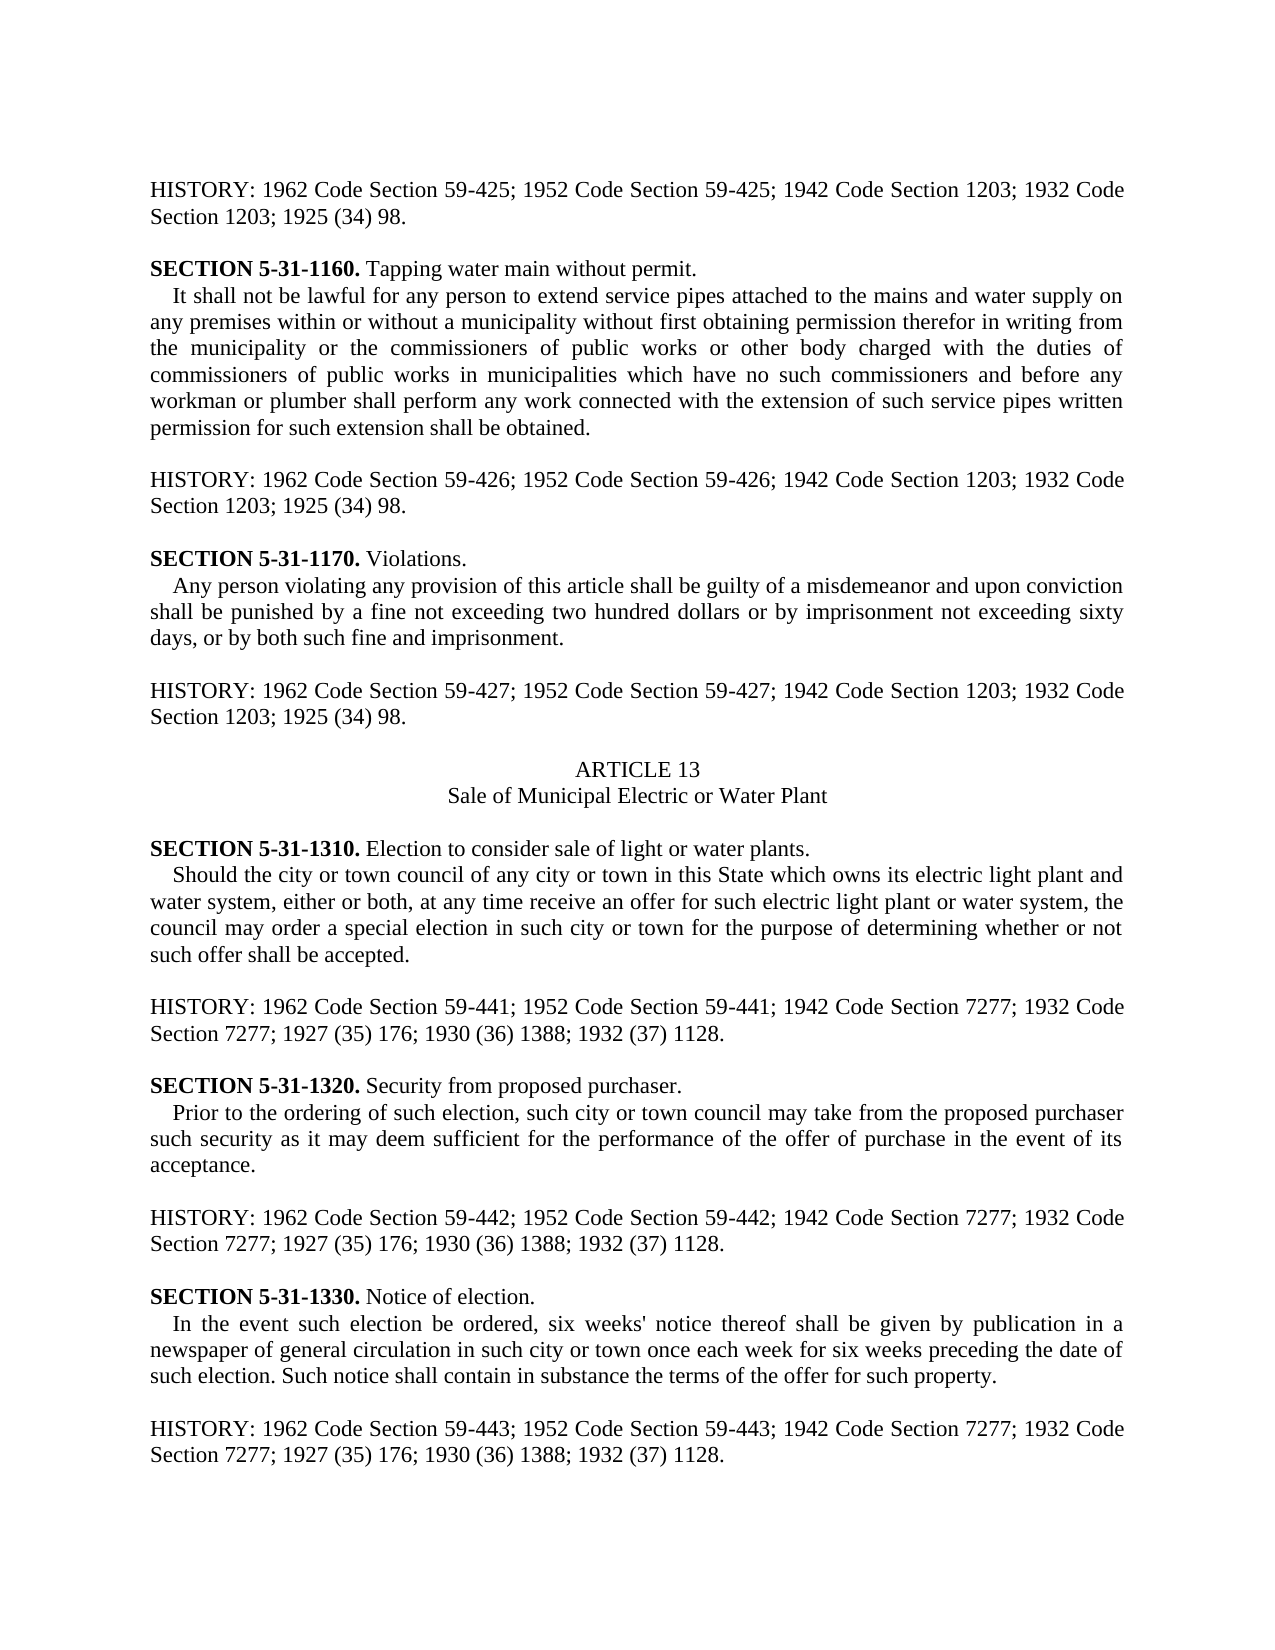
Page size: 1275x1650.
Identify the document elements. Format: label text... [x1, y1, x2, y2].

text It shall not be lawful for any person to extend service pipes attached to the mains and water supply on any premises within or without a municipality without first obtaining permission therefor in writing from the municipality or the commissioners of public works or other body charged with the duties of commissioners of public works in municipalities which have no such commissioners and before any workman or plumber shall perform any work connected with the extension of such service pipes written permission for such extension shall be obtained. [150, 282, 1125, 440]
text Any person violating any provision of this article shall be guilty of a misdemeanor and upon conviction shall be punished by a fine not exceeding two hundred dollars or by imprisonment not exceeding sixty days, or by both such fine and imprisonment. [150, 572, 1125, 651]
text ARTICLE 13 [150, 756, 1125, 782]
text HISTORY: 1962 Code Section 59-426; 1952 Code Section 59-426; 1942 Code Section 1203; 1932 Code Section 1203; 1925 (34) 98. [150, 466, 1125, 519]
text SECTION 5-31-1310. Election to consider sale of light or water plants. [150, 835, 1125, 862]
text HISTORY: 1962 Code Section 59-425; 1952 Code Section 59-425; 1942 Code Section 1203; 1932 Code Section 1203; 1925 (34) 98. [150, 176, 1125, 229]
text SECTION 5-31-1170. Violations. [150, 545, 1125, 572]
text HISTORY: 1962 Code Section 59-442; 1952 Code Section 59-442; 1942 Code Section 7277; 1932 Code Section 7277; 1927 (35) 176; 1930 (36) 1388; 1932 (37) 1128. [150, 1204, 1125, 1257]
text HISTORY: 1962 Code Section 59-427; 1952 Code Section 59-427; 1942 Code Section 1203; 1932 Code Section 1203; 1925 (34) 98. [150, 677, 1125, 730]
text Should the city or town council of any city or town in this State which owns its electric light plant and water system, either or both, at any time receive an offer for such electric light plant or water system, the council may order a special election in such city or town for the purpose of determining whether or not such offer shall be accepted. [150, 862, 1125, 967]
text SECTION 5-31-1320. Security from proposed purchaser. [150, 1072, 1125, 1099]
text SECTION 5-31-1160. Tapping water main without permit. [150, 255, 1125, 282]
text HISTORY: 1962 Code Section 59-441; 1952 Code Section 59-441; 1942 Code Section 7277; 1932 Code Section 7277; 1927 (35) 176; 1930 (36) 1388; 1932 (37) 1128. [150, 993, 1125, 1046]
text Prior to the ordering of such election, such city or town council may take from the proposed purchaser such security as it may deem sufficient for the performance of the offer of purchase in the event of its acceptance. [150, 1099, 1125, 1178]
text SECTION 5-31-1330. Notice of election. [150, 1283, 1125, 1309]
text In the event such election be ordered, six weeks' notice thereof shall be given by publication in a newspaper of general circulation in such city or town once each week for six weeks preceding the date of such election. Such notice shall contain in substance the terms of the offer for such property. [150, 1309, 1125, 1389]
text HISTORY: 1962 Code Section 59-443; 1952 Code Section 59-443; 1942 Code Section 7277; 1932 Code Section 7277; 1927 (35) 176; 1930 (36) 1388; 1932 (37) 1128. [150, 1415, 1125, 1468]
text Sale of Municipal Electric or Water Plant [150, 782, 1125, 809]
